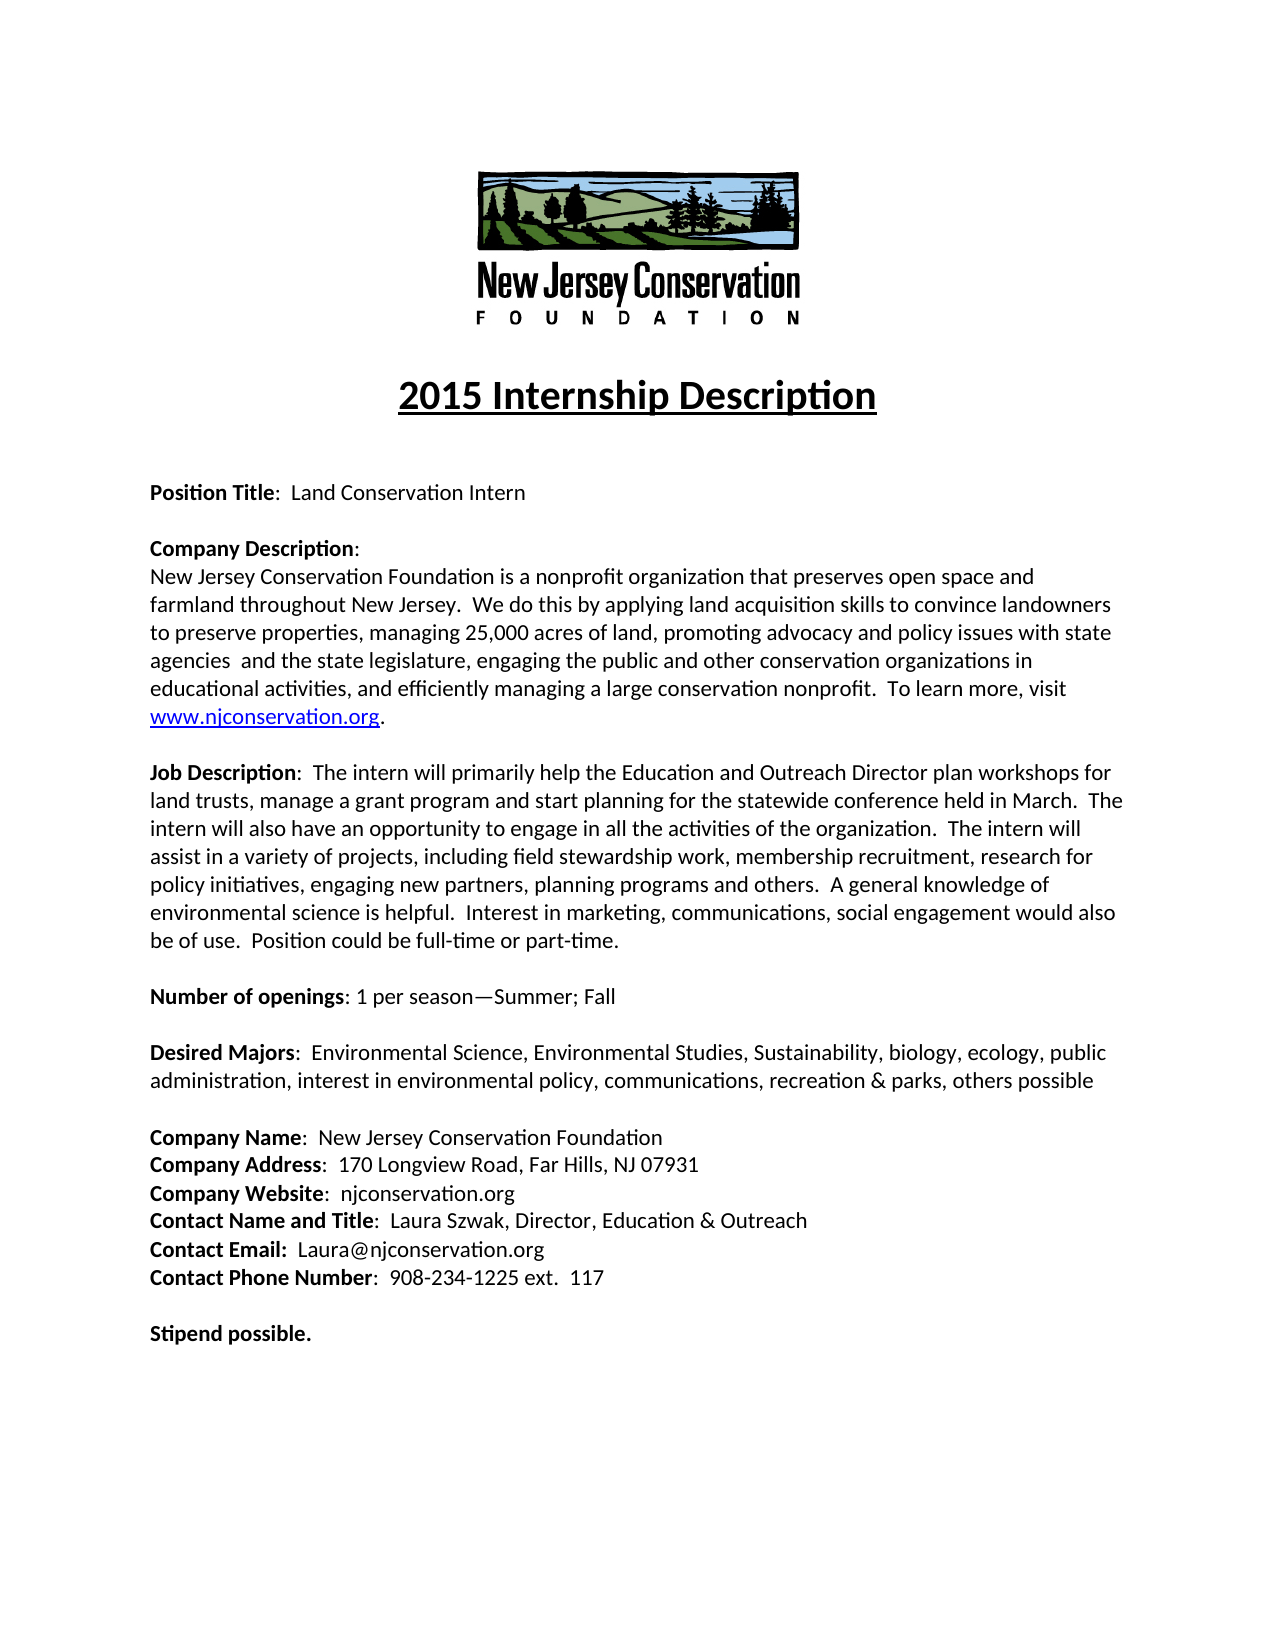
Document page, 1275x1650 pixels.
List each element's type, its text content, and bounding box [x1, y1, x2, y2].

text Company Address: 170 Longview Road, Far Hills, NJ 07931 [150, 1151, 1125, 1179]
text 2015 Internship Description [150, 369, 1125, 419]
text Stipend possible. [150, 1319, 1125, 1347]
picture [449, 150, 826, 339]
text Position Title: Land Conservation Intern [150, 478, 1125, 506]
text Contact Email: Laura@njconservation.org [150, 1235, 1125, 1263]
text Company Description: [150, 534, 1125, 562]
text Job Description: The intern will primarily help the Education and Outreach Director plan workshops for land trusts, manage a grant program and start planning for the statewide conference held in March. The intern will also have an opportunity to engage in all the activities of the organization. The intern will assist in a variety of projects, including field stewardship work, membership recruitment, research for policy initiatives, engaging new partners, planning programs and others. A general knowledge of environmental science is helpful. Interest in marketing, communications, social engagement would also be of use. Position could be full-time or part-time. [150, 758, 1125, 954]
text Contact Phone Number: 908-234-1225 ext. 117 [150, 1263, 1125, 1291]
text Company Website: njconservation.org [150, 1179, 1125, 1207]
text New Jersey Conservation Foundation is a nonprofit organization that preserves open space and farmland throughout New Jersey. We do this by applying land acquisition skills to convince landowners to preserve properties, managing 25,000 acres of land, promoting advocacy and policy issues with state agencies and the state legislature, engaging the public and other conservation organizations in educational activities, and efficiently managing a large conservation nonprofit. To learn more, visit www.njconservation.org. [150, 562, 1125, 730]
text Desired Majors: Environmental Science, Environmental Studies, Sustainability, biology, ecology, public administration, interest in environmental policy, communications, recreation & parks, others possible [150, 1038, 1125, 1094]
text Number of openings: 1 per season—Summer; Fall [150, 982, 1125, 1011]
text Company Name: New Jersey Conservation Foundation [150, 1123, 1125, 1151]
text Contact Name and Title: Laura Szwak, Director, Education & Outreach [150, 1207, 1125, 1235]
